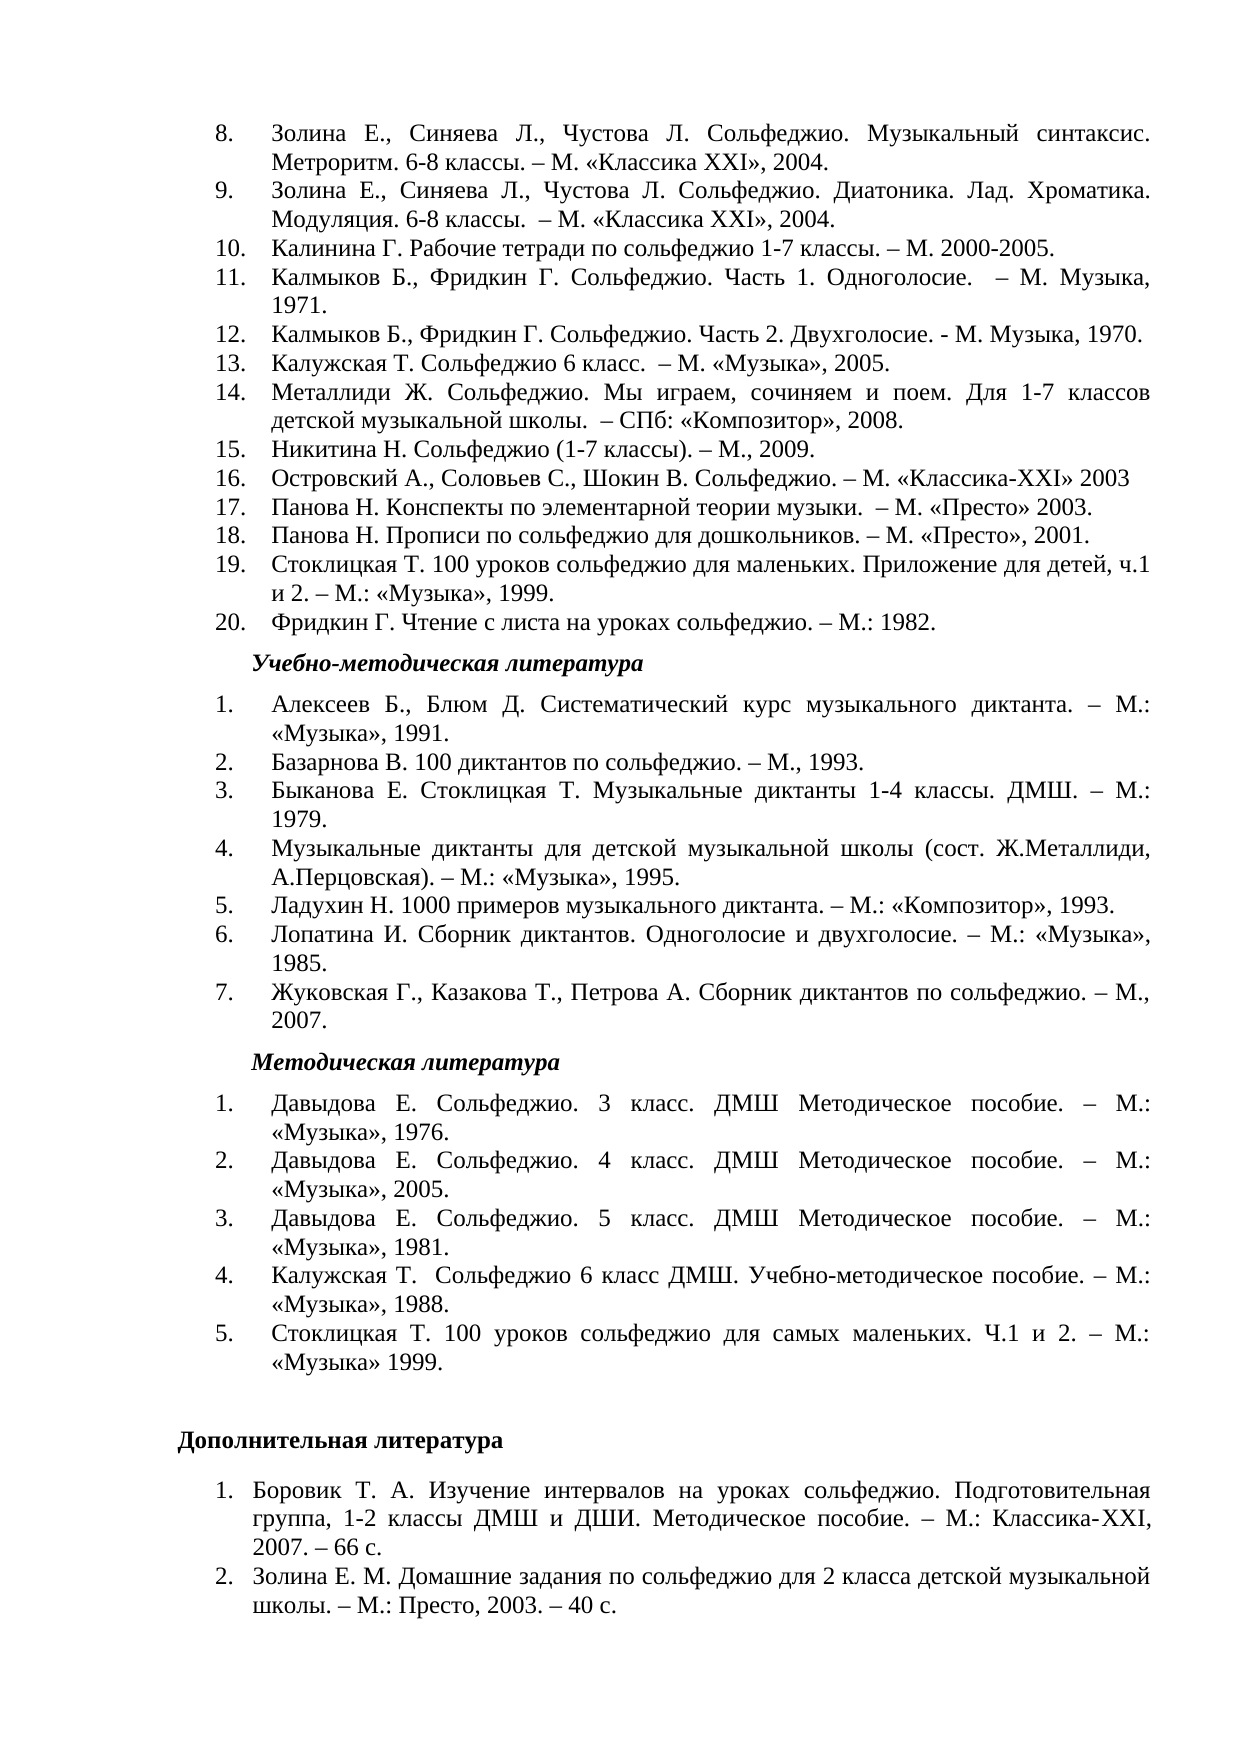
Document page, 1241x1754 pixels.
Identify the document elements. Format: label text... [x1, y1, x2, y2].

list Панова Н. Прописи по сольфеджио для дошкольников. – М. «Престо», 2001. [215, 521, 1152, 549]
list Островский А., Соловьев С., Шокин В. Сольфеджио. – М. «Классика-XXI» 2003 [215, 463, 1152, 492]
list Калинина Г. Рабочие тетради по сольфеджио 1-7 классы. – М. 2000-2005. [215, 233, 1152, 262]
list Фридкин Г. Чтение с листа на уроках сольфеджио. – М.: 1982. [215, 607, 1152, 636]
text Дополнительная литература [177, 1425, 1152, 1454]
list Калмыков Б., Фридкин Г. Сольфеджио. Часть 2. Двухголосие. - М. Музыка, 1970. [215, 319, 1152, 348]
list Золина Е. М. Домашние задания по сольфеджио для 2 класса детской музыкальной школы. – М.: Престо, 2003. – 40 с. [215, 1561, 1152, 1618]
list Панова Н. Конспекты по элементарной теории музыки. – М. «Престо» 2003. [215, 492, 1152, 521]
text Методическая литература [177, 1047, 1152, 1076]
list Лопатина И. Сборник диктантов. Одноголосие и двухголосие. – М.: «Музыка», 1985. [215, 919, 1152, 977]
list Золина Е., Синяева Л., Чустова Л. Сольфеджио. Музыкальный синтаксис. Метроритм. 6-8 классы. – М. «Классика XXI», 2004. [215, 118, 1152, 176]
list Никитина Н. Сольфеджио (1-7 классы). – М., 2009. [215, 434, 1152, 463]
list Музыкальные диктанты для детской музыкальной школы (сост. Ж.Металлиди, А.Перцовская). – М.: «Музыка», 1995. [215, 833, 1152, 891]
list Ладухин Н. 1000 примеров музыкального диктанта. – М.: «Композитор», 1993. [215, 891, 1152, 919]
list Быканова Е. Стоклицкая Т. Музыкальные диктанты 1-4 классы. ДМШ. – М.: 1979. [215, 776, 1152, 833]
list Базарнова В. 100 диктантов по сольфеджио. – М., 1993. [215, 747, 1152, 776]
list Давыдова Е. Сольфеджио. 3 класс. ДМШ Методическое пособие. – М.: «Музыка», 1976. [215, 1088, 1152, 1146]
list Стоклицкая Т. 100 уроков сольфеджио для самых маленьких. Ч.1 и 2. – М.: «Музыка» 1999. [215, 1318, 1152, 1376]
list Металлиди Ж. Сольфеджио. Мы играем, сочиняем и поем. Для 1-7 классов детской музыкальной школы. – СПб: «Композитор», 2008. [215, 377, 1152, 434]
text Учебно-методическая литература [177, 648, 1152, 677]
list Боровик Т. А. Изучение интервалов на уроках сольфеджио. Подготовительная группа, 1-2 классы ДМШ и ДШИ. Методическое пособие. – М.: Классика-XXI, 2007. – 66 с. [215, 1475, 1152, 1561]
list Алексеев Б., Блюм Д. Систематический курс музыкального диктанта. – М.: «Музыка», 1991. [215, 689, 1152, 747]
list Давыдова Е. Сольфеджио. 4 класс. ДМШ Методическое пособие. – М.: «Музыка», 2005. [215, 1146, 1152, 1203]
list Стоклицкая Т. 100 уроков сольфеджио для маленьких. Приложение для детей, ч.1 и 2. – М.: «Музыка», 1999. [215, 549, 1152, 607]
list Калмыков Б., Фридкин Г. Сольфеджио. Часть 1. Одноголосие. – М. Музыка, 1971. [215, 262, 1152, 319]
list Жуковская Г., Казакова Т., Петрова А. Сборник диктантов по сольфеджио. – М., 2007. [215, 977, 1152, 1034]
list Калужская Т. Сольфеджио 6 класс. – М. «Музыка», 2005. [215, 348, 1152, 377]
list Давыдова Е. Сольфеджио. 5 класс. ДМШ Методическое пособие. – М.: «Музыка», 1981. [215, 1203, 1152, 1261]
list Золина Е., Синяева Л., Чустова Л. Сольфеджио. Диатоника. Лад. Хроматика. Модуляция. 6-8 классы. – М. «Классика XXI», 2004. [215, 176, 1152, 233]
list Калужская Т. Сольфеджио 6 класс ДМШ. Учебно-методическое пособие. – М.: «Музыка», 1988. [215, 1261, 1152, 1318]
